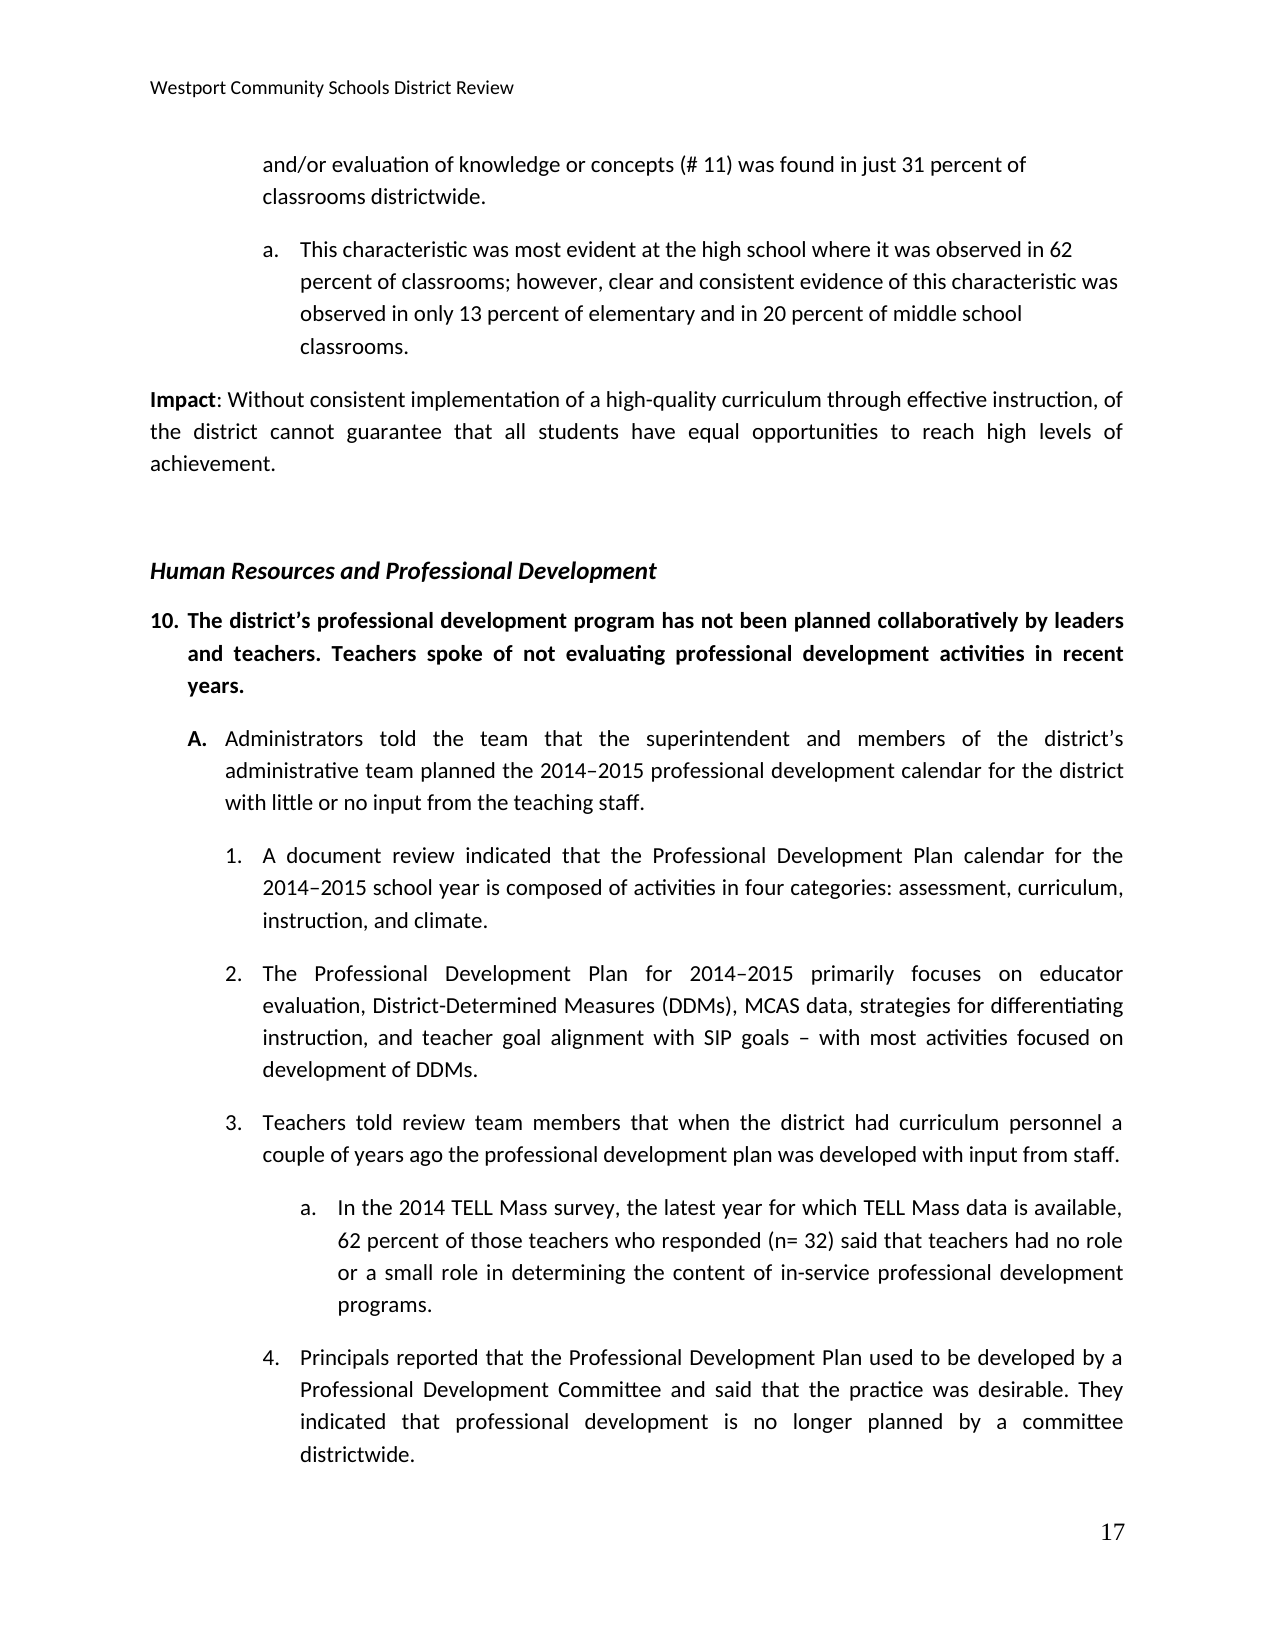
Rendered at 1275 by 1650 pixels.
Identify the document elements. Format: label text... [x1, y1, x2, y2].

list A document review indicated that the Professional Development Plan calendar for the 2014–2015 school year is composed of activities in four categories: assessment, curriculum, instruction, and climate. [225, 841, 1125, 934]
text 2. The Professional Development Plan for 2014–2015 primarily focuses on educator evaluation, District-Determined Measures (DDMs), MCAS data, strategies for differentiating instruction, and teacher goal alignment with SIP goals – with most activities focused on development of DDMs. [225, 959, 1125, 1083]
list Administrators told the team that the superintendent and members of the district’s administrative team planned the 2014–2015 professional development calendar for the district with little or no input from the teaching staff. [187, 724, 1125, 816]
text Impact: Without consistent implementation of a high-quality curriculum through effective instruction, of the district cannot guarantee that all students have equal opportunities to reach high levels of achievement. [150, 385, 1125, 477]
text a. This characteristic was most evident at the high school where it was observed in 62 percent of classrooms; however, clear and consistent evidence of this characteristic was observed in only 13 percent of elementary and in 20 percent of middle school classrooms. [150, 235, 1125, 360]
list The district’s professional development program has not been planned collaboratively by leaders and teachers. Teachers spoke of not evaluating professional development activities in recent years. [150, 607, 1125, 699]
text 3. Teachers told review team members that when the district had curriculum personnel a couple of years ago the professional development plan was developed with input from staff. [225, 1108, 1125, 1168]
text a. In the 2014 TELL Mass survey, the latest year for which TELL Mass data is available, 62 percent of those teachers who responded (n= 32) said that teachers had no role or a small role in determining the content of in-service professional development programs. [150, 1193, 1125, 1318]
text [150, 150, 1125, 210]
text Human Resources and Professional Development [150, 555, 1125, 586]
text 4. Principals reported that the Professional Development Plan used to be developed by a Professional Development Committee and said that the practice was desirable. They indicated that professional development is no longer planned by a committee districtwide. [225, 1343, 1125, 1468]
